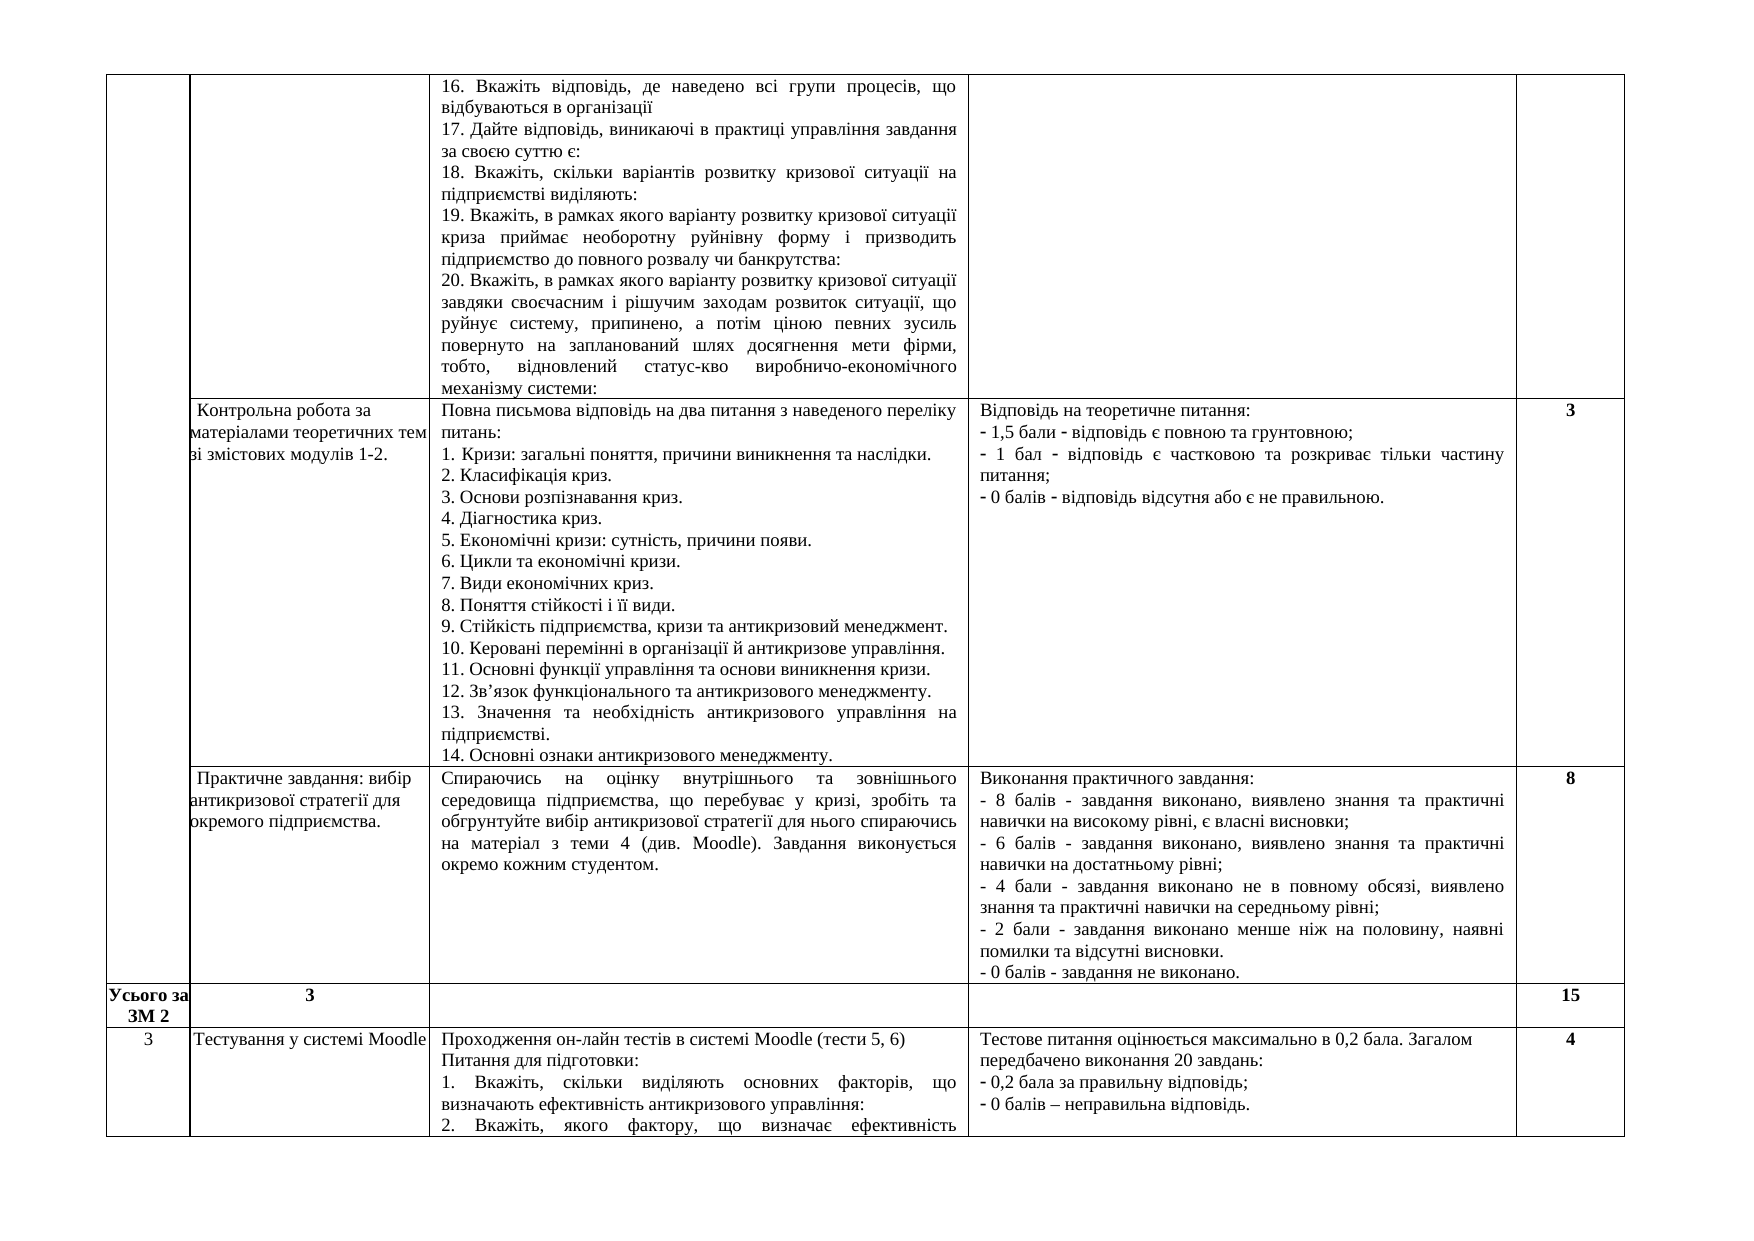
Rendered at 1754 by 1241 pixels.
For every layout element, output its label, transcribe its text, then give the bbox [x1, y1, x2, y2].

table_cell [191, 1028, 429, 1136]
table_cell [430, 75, 968, 398]
table_cell 2 [107, 75, 189, 983]
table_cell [969, 75, 1516, 398]
table_cell Усього за ЗМ 2 [107, 984, 189, 1027]
table_cell 4 [1517, 75, 1624, 398]
table_cell Повна письмова відповідь на два питання з наведеного переліку питань: 1. Кризи: загальні поняття, причини виникнення та наслідки. 2. Класифікація криз. 3. Основи розпізнавання криз. 4. Діагностика криз. 5. Економічні кризи: сутність, причини появи. 6. Цикли та економічні кризи. 7. Види економічних криз. 8. Поняття стійкості і її види. 9. Стійкість підприємства, кризи та антикризовий менеджмент. 10. Керовані перемінні в організації й антикризове управління. 11. Основні функції управління та основи виникнення кризи. 12. Зв’язок функціонального та антикризового менеджменту. 13. Значення та необхідність антикризового управління на підприємстві. 14. Основні ознаки антикризового менеджменту. [430, 399, 968, 766]
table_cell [430, 1028, 968, 1136]
table_cell Відповідь на теоретичне питання: 1,5 бали відповідь є повною та грунтовною; 1 бал відповідь є частковою та розкриває тільки частину питання; 0 балів відповідь відсутня або є не правильною. [969, 399, 1516, 766]
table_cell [191, 75, 429, 398]
table_cell Спираючись на оцінку внутрішнього та зовнішнього середовища підприємства, що перебуває у кризі, зробіть та обгрунтуйте вибір антикризової стратегії для нього спираючись на матеріал з теми 4 (див. Moodle). Завдання виконується окремо кожним студентом. [430, 767, 968, 983]
table_cell [430, 984, 968, 1027]
table_cell Практичне завдання: вибір антикризової стратегії для окремого підприємства. [191, 767, 429, 983]
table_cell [969, 1028, 1516, 1136]
table_cell 3 [1517, 399, 1624, 766]
table_cell 3 [191, 984, 429, 1027]
table_cell 4 [1517, 1028, 1624, 1136]
table_cell [969, 984, 1516, 1027]
table_cell 15 [1517, 984, 1624, 1027]
table_cell Контрольна робота за матеріалами теоретичних тем зі змістових модулів 1-2. [191, 399, 429, 766]
table_cell 8 [1517, 767, 1624, 983]
table_cell 3 [107, 1028, 189, 1136]
table_cell Виконання практичного завдання: - 8 балів - завдання виконано, виявлено знання та практичні навички на високому рівні, є власні висновки; - 6 балів - завдання виконано, виявлено знання та практичні навички на достатньому рівні; - 4 бали - завдання виконано не в повному обсязі, виявлено знання та практичні навички на середньому рівні; - 2 бали - завдання виконано менше ніж на половину, наявні помилки та відсутні висновки. - 0 балів - завдання не виконано. [969, 767, 1516, 983]
